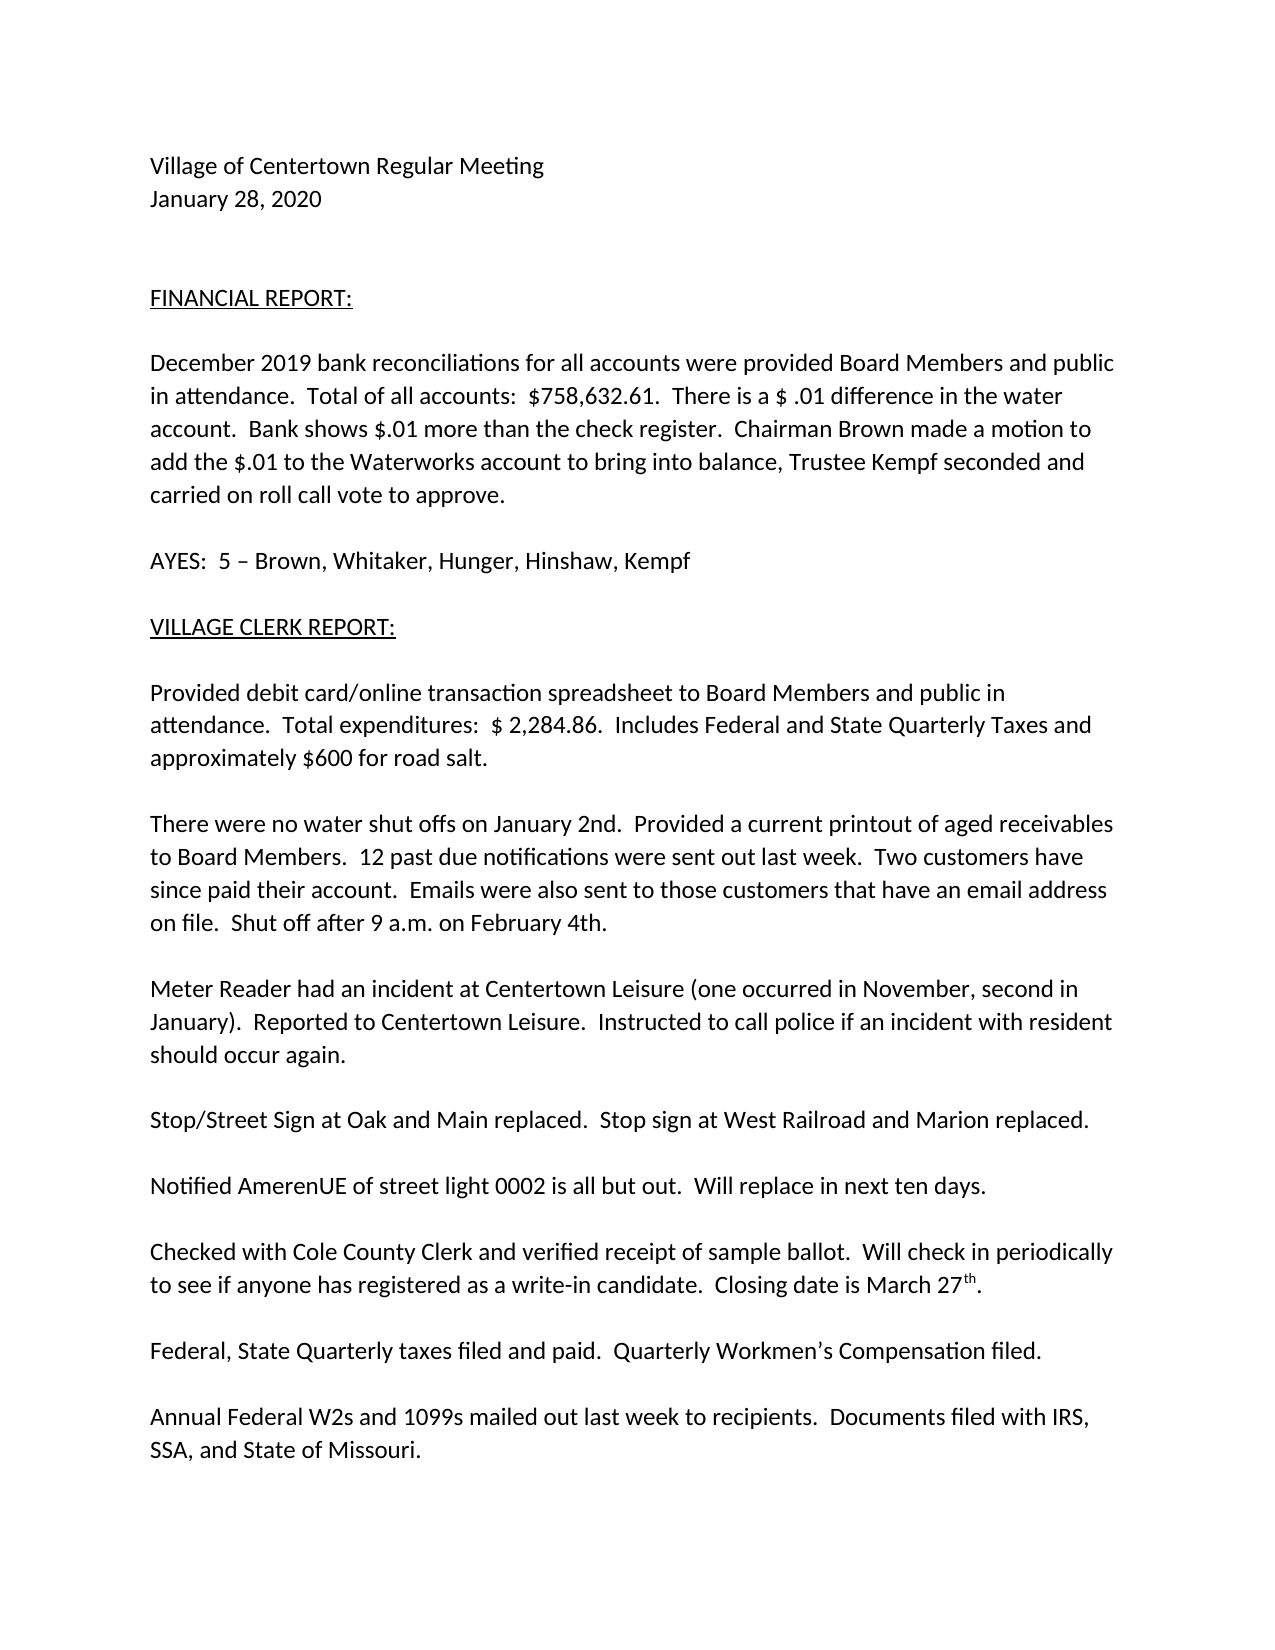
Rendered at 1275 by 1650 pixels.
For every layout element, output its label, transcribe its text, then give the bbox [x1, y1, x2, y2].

text AYES: 5 – Brown, Whitaker, Hunger, Hinshaw, Kempf [150, 545, 1125, 576]
text FINANCIAL REPORT: [150, 282, 1125, 312]
text Village of Centertown Regular Meeting [150, 150, 1125, 181]
text Checked with Cole County Clerk and verified receipt of sample ballot. Will check in periodically to see if anyone has registered as a write-in candidate. Closing date is March 27th. [150, 1236, 1125, 1300]
text Notified AmerenUE of street light 0002 is all but out. Will replace in next ten days. [150, 1170, 1125, 1201]
text There were no water shut offs on January 2nd. Provided a current printout of aged receivables to Board Members. 12 past due notifications were sent out last week. Two customers have since paid their account. Emails were also sent to those customers that have an email address on file. Shut off after 9 a.m. on February 4th. [150, 808, 1125, 938]
text VILLAGE CLERK REPORT: [150, 611, 1125, 641]
text January 28, 2020 [150, 183, 1125, 213]
text Federal, State Quarterly taxes filed and paid. Quarterly Workmen’s Compensation filed. [150, 1335, 1125, 1366]
text Meter Reader had an incident at Centertown Leisure (one occurred in November, second in January). Reported to Centertown Leisure. Instructed to call police if an incident with resident should occur again. [150, 973, 1125, 1069]
text Stop/Street Sign at Oak and Main replaced. Stop sign at West Railroad and Marion replaced. [150, 1104, 1125, 1135]
text December 2019 bank reconciliations for all accounts were provided Board Members and public in attendance. Total of all accounts: $758,632.61. There is a $ .01 difference in the water account. Bank shows $.01 more than the check register. Chairman Brown made a motion to add the $.01 to the Waterworks account to bring into balance, Trustee Kempf seconded and carried on roll call vote to approve. [150, 347, 1125, 510]
text Annual Federal W2s and 1099s mailed out last week to recipients. Documents filed with IRS, SSA, and State of Missouri. [150, 1401, 1125, 1464]
text Provided debit card/online transaction spreadsheet to Board Members and public in attendance. Total expenditures: $ 2,284.86. Includes Federal and State Quarterly Taxes and approximately $600 for road salt. [150, 677, 1125, 773]
